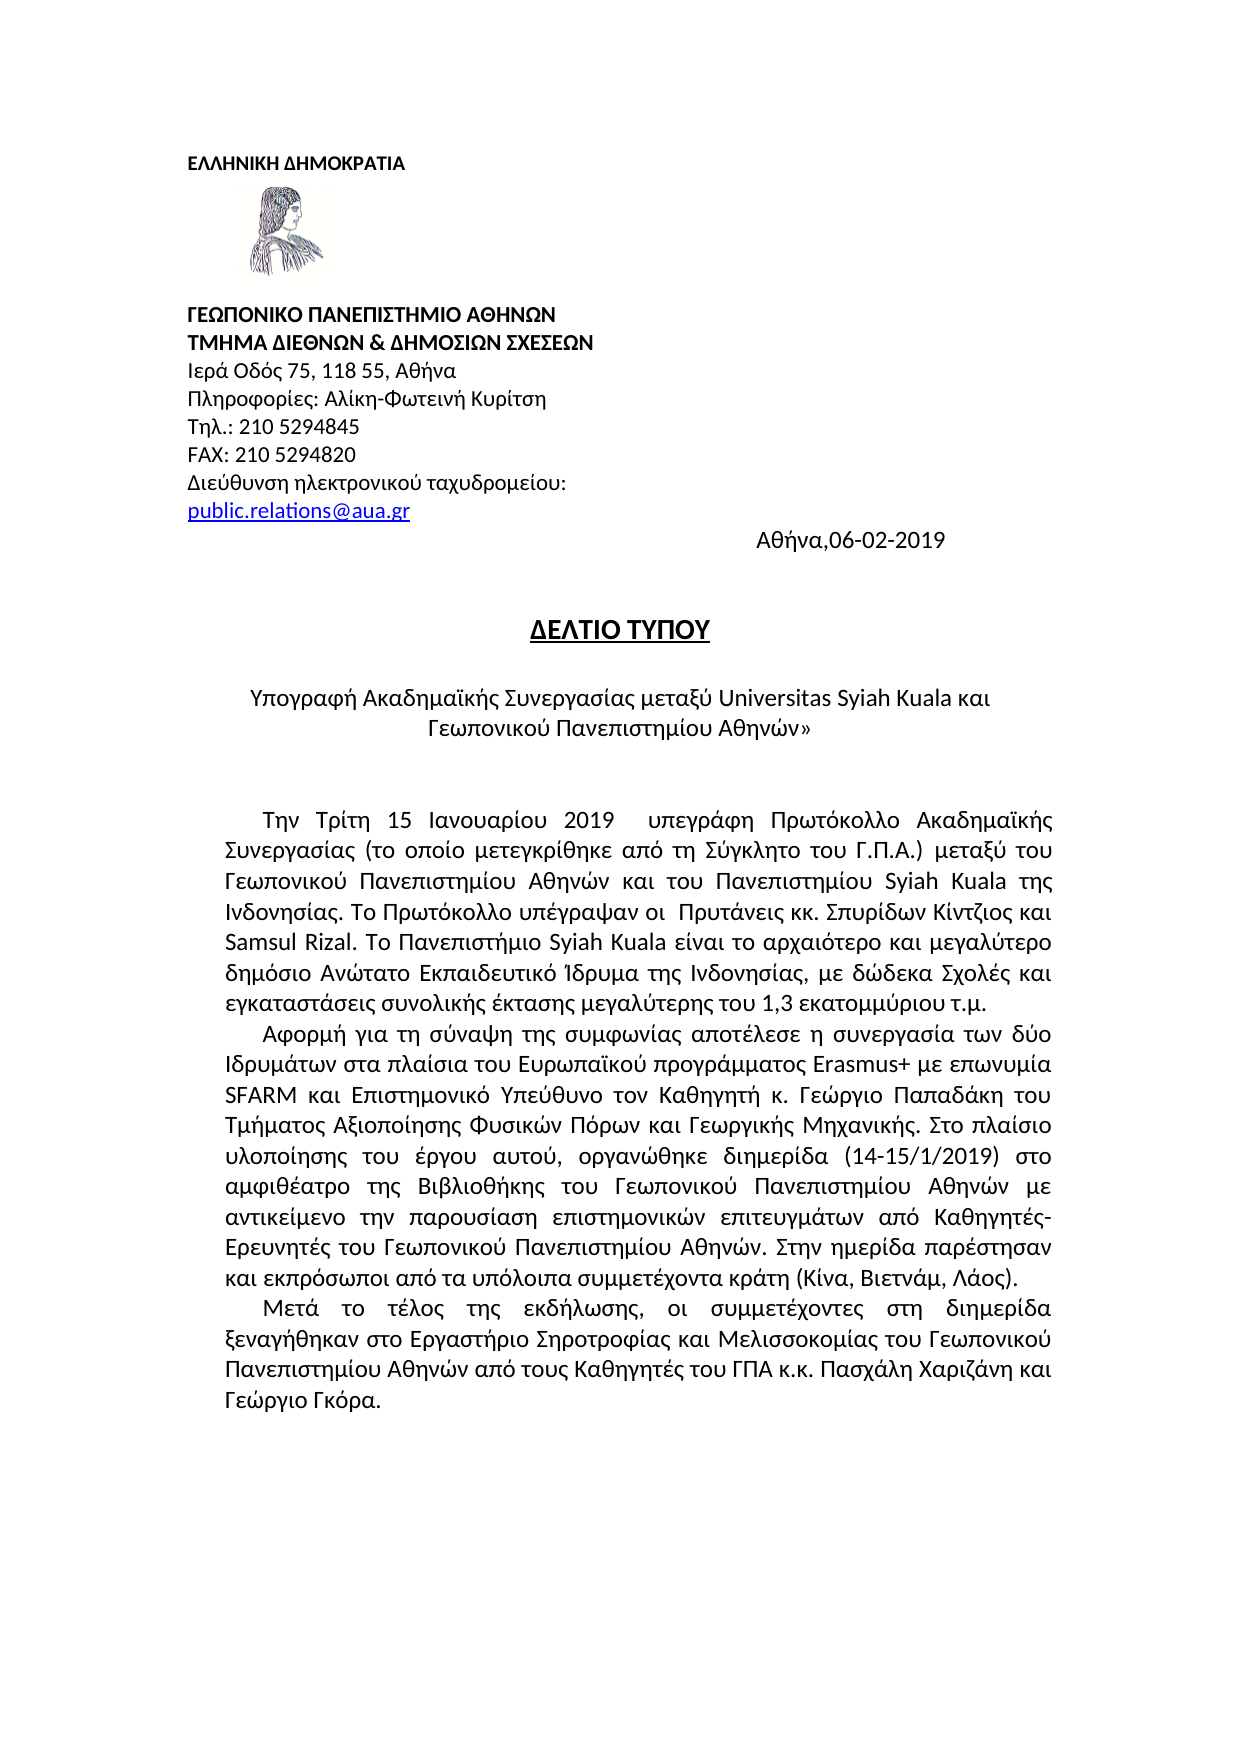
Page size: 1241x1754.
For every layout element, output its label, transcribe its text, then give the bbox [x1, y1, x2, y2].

text Μετά το τέλος της εκδήλωσης, οι συμμετέχοντες στη διημερίδα ξεναγήθηκαν στο Εργαστήριο Σηροτροφίας και Μελισσοκομίας του Γεωπονικού Πανεπιστημίου Αθηνών από τους Καθηγητές του ΓΠΑ κ.κ. Πασχάλη Χαριζάνη και Γεώργιο Γκόρα. [225, 1292, 1053, 1414]
text Υπογραφή Ακαδημαϊκής Συνεργασίας μεταξύ Universitas Syiah Kuala και Γεωπονικού Πανεπιστημίου Αθηνών» [187, 682, 1053, 743]
text ΓΕΩΠΟΝΙΚΟ ΠΑΝΕΠΙΣΤΗΜΙΟ ΑΘΗΝΩΝ [187, 300, 1053, 328]
text Πληροφορίες: Αλίκη-Φωτεινή Κυρίτση [187, 384, 1053, 412]
picture [236, 187, 335, 282]
text Αθήνα,06-02-2019 [187, 524, 1053, 555]
text Ιερά Οδός 75, 118 55, Αθήνα [187, 356, 1053, 384]
text Διεύθυνση ηλεκτρονικού ταχυδρομείου: [187, 468, 1053, 496]
text Tηλ.: 210 5294845 [187, 412, 1053, 440]
text Την Τρίτη 15 Ιανουαρίου 2019 υπεγράφη Πρωτόκολλο Ακαδημαϊκής Συνεργασίας (το οποίο μετεγκρίθηκε από τη Σύγκλητο του Γ.Π.Α.) μεταξύ του Γεωπονικού Πανεπιστημίου Αθηνών και του Πανεπιστημίου Syiah Kuala της Ινδονησίας. Το Πρωτόκολλο υπέγραψαν οι Πρυτάνεις κκ. Σπυρίδων Κίντζιος και Samsul Rizal. To Πανεπιστήμιο Syiah Kuala είναι το αρχαιότερο και μεγαλύτερο δημόσιο Ανώτατο Εκπαιδευτικό Ίδρυμα της Ινδονησίας, με δώδεκα Σχολές και εγκαταστάσεις συνολικής έκτασης μεγαλύτερης του 1,3 εκατομμύριου τ.μ. [225, 804, 1053, 1018]
text FAX: 210 5294820 [187, 440, 1053, 468]
text ΕΛΛΗΝΙΚΗ ΔΗΜΟΚΡΑΤΙΑ [187, 150, 1053, 175]
text Αφορμή για τη σύναψη της συμφωνίας αποτέλεσε η συνεργασία των δύο Ιδρυμάτων στα πλαίσια του Ευρωπαϊκού προγράμματος Erasmus+ με επωνυμία SFARM και Επιστημονικό Υπεύθυνο τον Καθηγητή κ. Γεώργιο Παπαδάκη του Τμήματος Αξιοποίησης Φυσικών Πόρων και Γεωργικής Μηχανικής. Στο πλαίσιο υλοποίησης του έργου αυτού, οργανώθηκε διημερίδα (14-15/1/2019) στο αμφιθέατρο της Βιβλιοθήκης του Γεωπονικού Πανεπιστημίου Αθηνών με αντικείμενο την παρουσίαση επιστημονικών επιτευγμάτων από Καθηγητές-Ερευνητές του Γεωπονικού Πανεπιστημίου Αθηνών. Στην ημερίδα παρέστησαν και εκπρόσωποι από τα υπόλοιπα συμμετέχοντα κράτη (Κίνα, Βιετνάμ, Λάος). [225, 1018, 1053, 1292]
text ΔΕΛΤΙΟ ΤΥΠΟΥ [187, 611, 1053, 646]
text ΤΜΗΜΑ ΔΙΕΘΝΩΝ & ΔΗΜΟΣΙΩΝ ΣΧΕΣΕΩΝ [187, 328, 1053, 356]
text public.relations@aua.gr [187, 496, 1053, 524]
